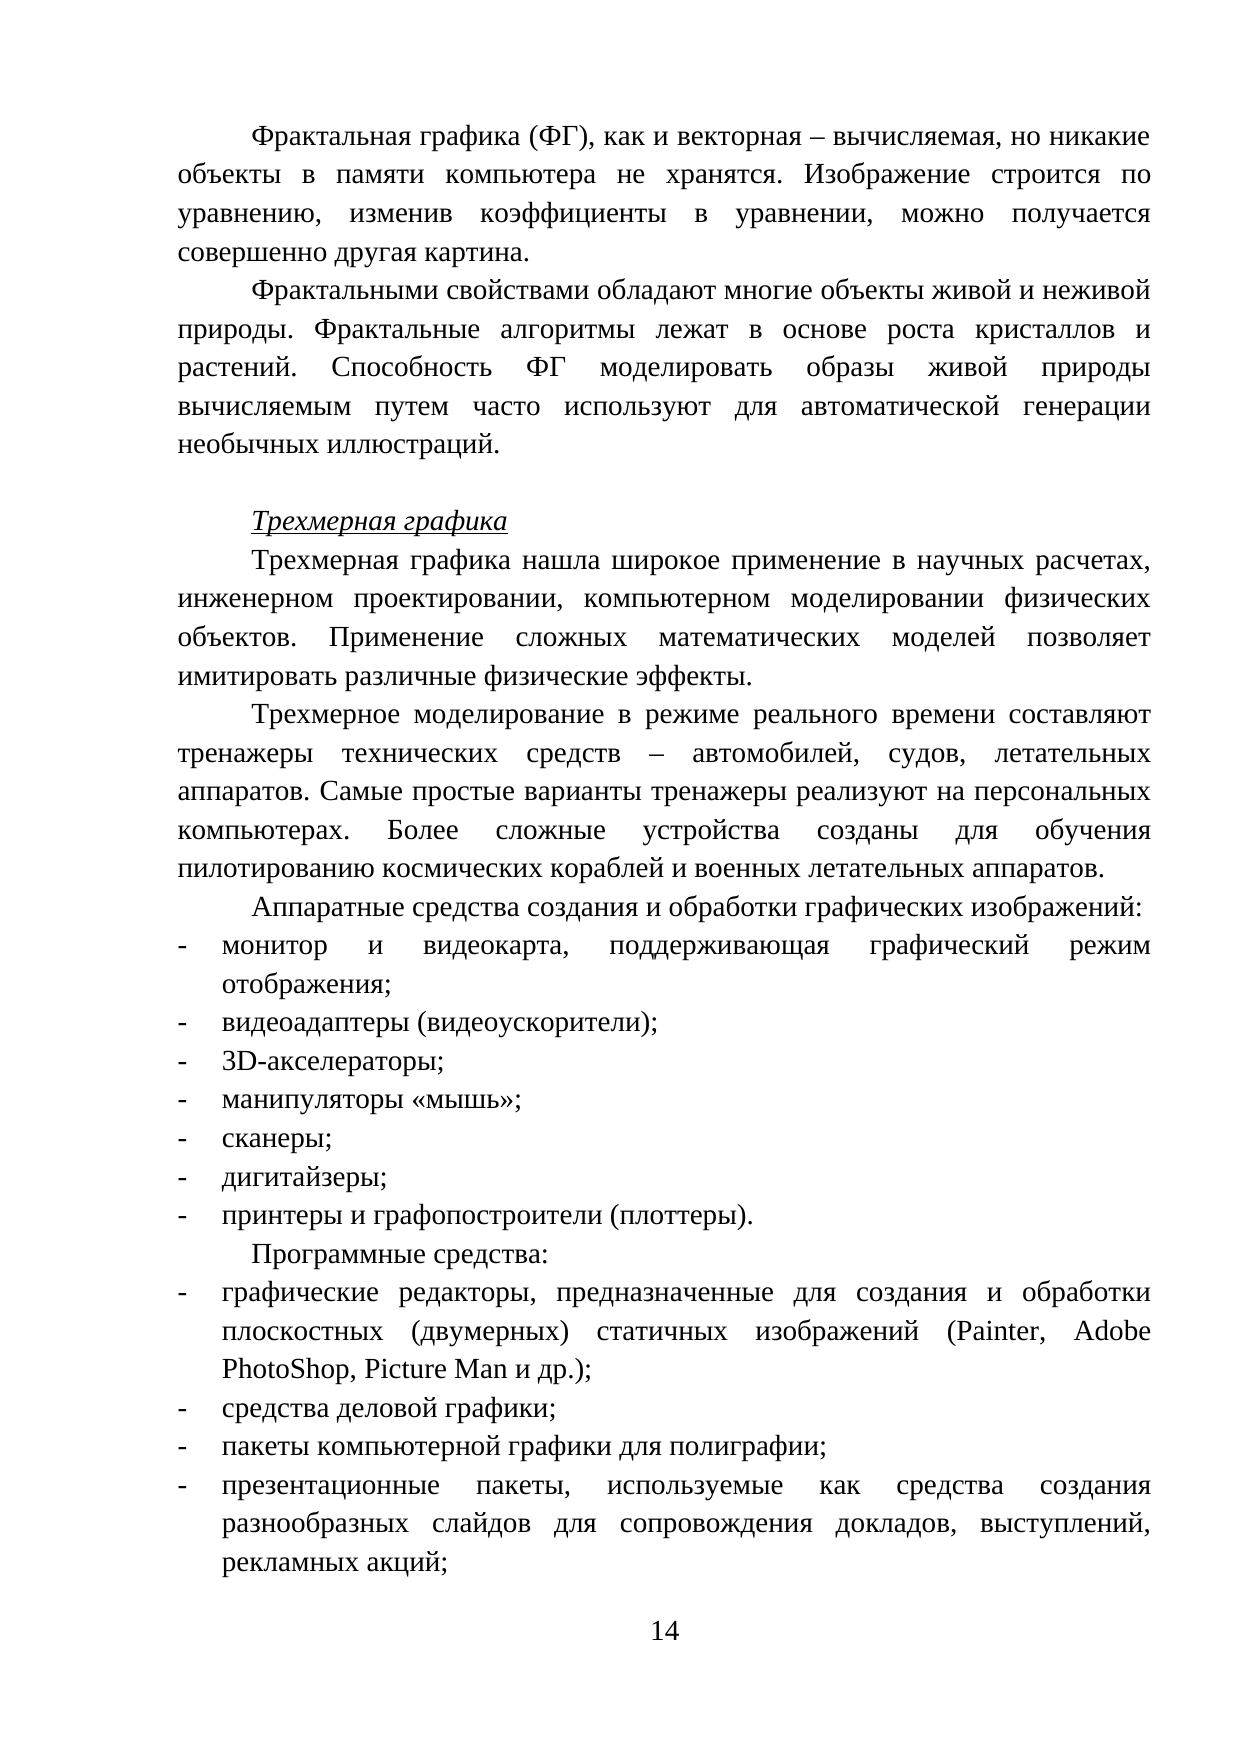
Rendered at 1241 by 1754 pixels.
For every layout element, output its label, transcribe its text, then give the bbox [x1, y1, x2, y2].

list графические редакторы, предназначенные для создания и обработки плоскостных (двумерных) статичных изображений (Painter, Adobe PhotoShop, Picture Man и др.); [177, 1274, 1152, 1385]
list 3D-акселераторы; [177, 1043, 1152, 1077]
list принтеры и графопостроители (плоттеры). [177, 1197, 1152, 1231]
list манипуляторы «мышь»; [177, 1082, 1152, 1115]
list средства деловой графики; [177, 1390, 1152, 1423]
list пакеты компьютерной графики для полиграфии; [177, 1428, 1152, 1462]
text Трехмерное моделирование в режиме реального времени составляют тренажеры технических средств – автомобилей, судов, летательных аппаратов. Самые простые варианты тренажеры реализуют на персональных компьютерах. Более сложные устройства созданы для обучения пилотированию космических кораблей и военных летательных аппаратов. [177, 696, 1152, 884]
text Трехмерная графика [177, 503, 1152, 537]
text Фрактальными свойствами обладают многие объекты живой и неживой природы. Фрактальные алгоритмы лежат в основе роста кристаллов и растений. Способность ФГ моделировать образы живой природы вычисляемым путем часто используют для автоматической генерации необычных иллюстраций. [177, 272, 1152, 460]
list монитор и видеокарта, поддерживающая графический режим отображения; [177, 927, 1152, 999]
list презентационные пакеты, используемые как средства создания разнообразных слайдов для сопровождения докладов, выступлений, рекламных акций; [177, 1467, 1152, 1578]
text Аппаратные средства создания и обработки графических изображений: [177, 889, 1152, 922]
list сканеры; [177, 1120, 1152, 1154]
text Трехмерная графика нашла широкое применение в научных расчетах, инженерном проектировании, компьютерном моделировании физических объектов. Применение сложных математических моделей позволяет имитировать различные физические эффекты. [177, 542, 1152, 691]
text Фрактальная графика (ФГ), как и векторная – вычисляемая, но никакие объекты в памяти компьютера не хранятся. Изображение строится по уравнению, изменив коэффициенты в уравнении, можно получается совершенно другая картина. [177, 118, 1152, 267]
list видеоадаптеры (видеоускорители); [177, 1004, 1152, 1038]
text Программные средства: [177, 1236, 1152, 1269]
list дигитайзеры; [177, 1159, 1152, 1192]
